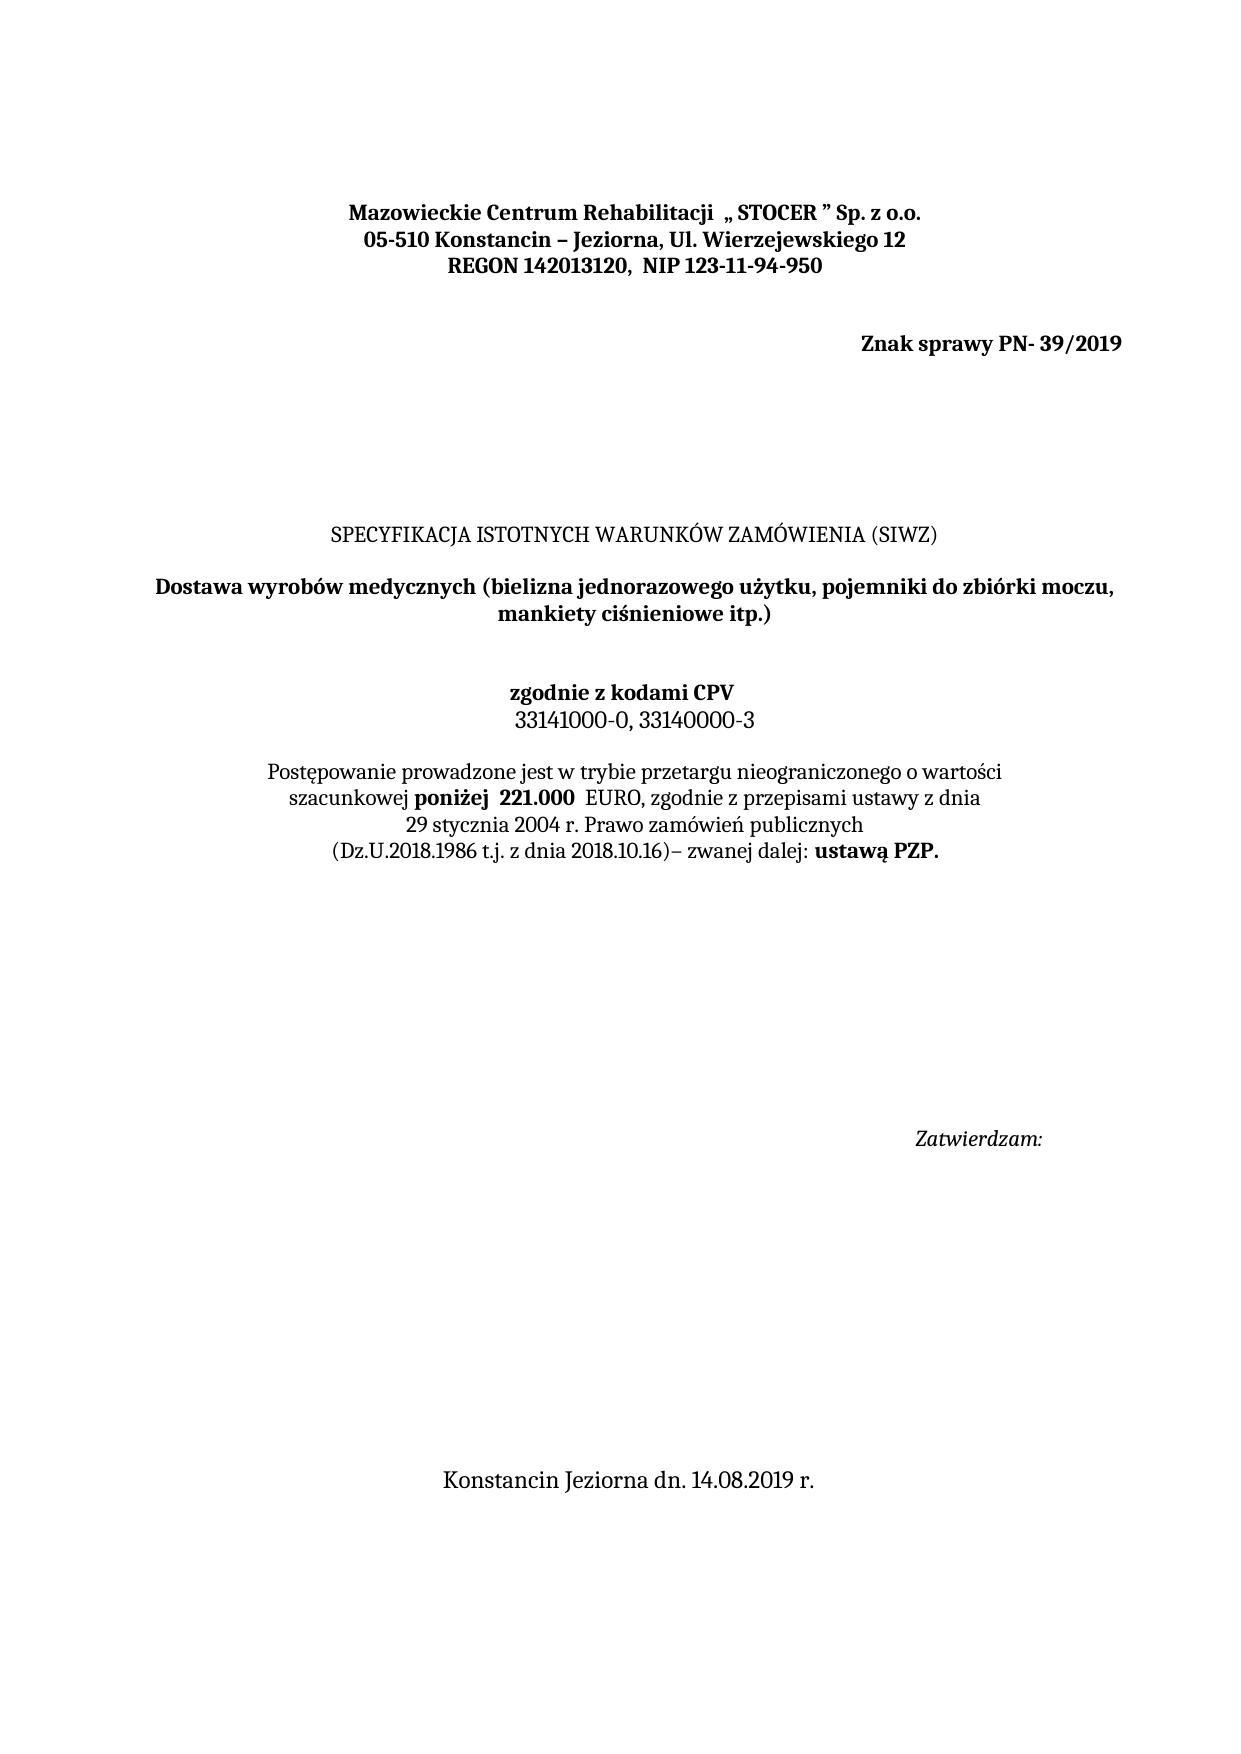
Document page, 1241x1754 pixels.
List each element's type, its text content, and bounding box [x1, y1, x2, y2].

text 05-510 Konstancin – Jeziorna, Ul. Wierzejewskiego 12 [148, 227, 1122, 253]
text Zatwierdzam: [811, 1125, 1122, 1152]
text REGON 142013120, NIP 123-11-94-950 [148, 253, 1122, 279]
text Mazowieckie Centrum Rehabilitacji „ STOCER ” Sp. z o.o. [148, 200, 1122, 227]
text szacunkowej poniżej 221.000 EURO, zgodnie z przepisami ustawy z dnia [148, 785, 1122, 811]
text Konstancin Jeziorna dn. 14.08.2019 r. [369, 1466, 1122, 1494]
text (Dz.U.2018.1986 t.j. z dnia 2018.10.16)– zwanej dalej: ustawą PZP. [148, 838, 1122, 864]
text 29 stycznia 2004 r. Prawo zamówień publicznych [148, 811, 1122, 838]
text Postępowanie prowadzone jest w trybie przetargu nieograniczonego o wartości [148, 759, 1122, 785]
text SPECYFIKACJA ISTOTNYCH WARUNKÓW ZAMÓWIENIA (SIWZ) [148, 521, 1122, 548]
text Dostawa wyrobów medycznych (bielizna jednorazowego użytku, pojemniki do zbiórki moczu, mankiety ciśnieniowe itp.) [148, 574, 1122, 627]
text 33141000-0, 33140000-3 [148, 706, 1122, 734]
text Znak sprawy PN- 39/2019 [148, 331, 1122, 357]
text zgodnie z kodami CPV [148, 679, 1122, 706]
